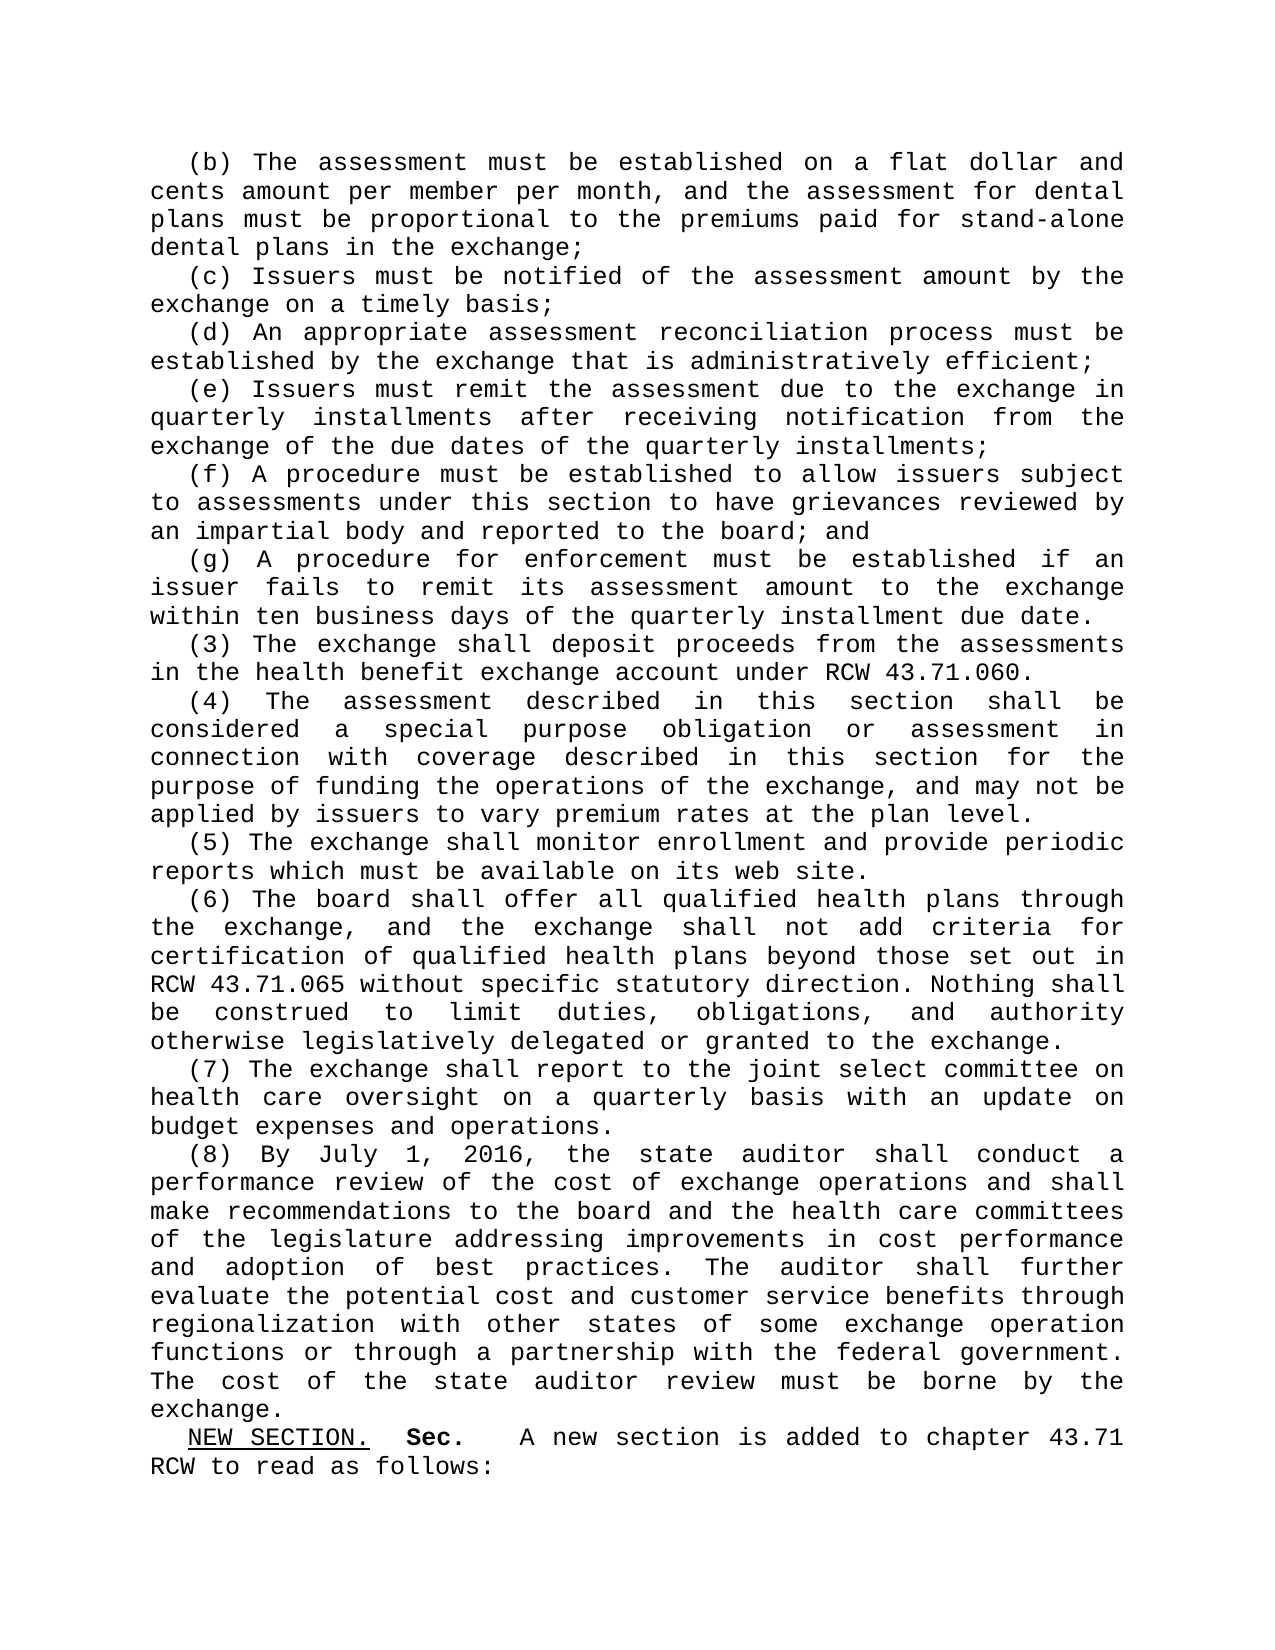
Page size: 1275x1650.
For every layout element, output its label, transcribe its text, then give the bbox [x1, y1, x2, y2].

text (d) An appropriate assessment reconciliation process must be established by the exchange that is administratively efficient; [150, 320, 1125, 377]
text (b) The assessment must be established on a flat dollar and cents amount per member per month, and the assessment for dental plans must be proportional to the premiums paid for stand-alone dental plans in the exchange; [150, 150, 1125, 263]
text NEW SECTION. Sec. A new section is added to chapter 43.71 RCW to read as follows: [150, 1425, 1125, 1482]
text (7) The exchange shall report to the joint select committee on health care oversight on a quarterly basis with an update on budget expenses and operations. [150, 1057, 1125, 1142]
text (e) Issuers must remit the assessment due to the exchange in quarterly installments after receiving notification from the exchange of the due dates of the quarterly installments; [150, 377, 1125, 462]
text (6) The board shall offer all qualified health plans through the exchange, and the exchange shall not add criteria for certification of qualified health plans beyond those set out in RCW 43.71.065 without specific statutory direction. Nothing shall be construed to limit duties, obligations, and authority otherwise legislatively delegated or granted to the exchange. [150, 887, 1125, 1057]
text (c) Issuers must be notified of the assessment amount by the exchange on a timely basis; [150, 263, 1125, 320]
text (8) By July 1, 2016, the state auditor shall conduct a performance review of the cost of exchange operations and shall make recommendations to the board and the health care committees of the legislature addressing improvements in cost performance and adoption of best practices. The auditor shall further evaluate the potential cost and customer service benefits through regionalization with other states of some exchange operation functions or through a partnership with the federal government. The cost of the state auditor review must be borne by the exchange. [150, 1142, 1125, 1425]
text (3) The exchange shall deposit proceeds from the assessments in the health benefit exchange account under RCW 43.71.060. [150, 632, 1125, 688]
text (4) The assessment described in this section shall be considered a special purpose obligation or assessment in connection with coverage described in this section for the purpose of funding the operations of the exchange, and may not be applied by issuers to vary premium rates at the plan level. [150, 688, 1125, 830]
text (5) The exchange shall monitor enrollment and provide periodic reports which must be available on its web site. [150, 830, 1125, 887]
text (g) A procedure for enforcement must be established if an issuer fails to remit its assessment amount to the exchange within ten business days of the quarterly installment due date. [150, 547, 1125, 632]
text (f) A procedure must be established to allow issuers subject to assessments under this section to have grievances reviewed by an impartial body and reported to the board; and [150, 462, 1125, 547]
